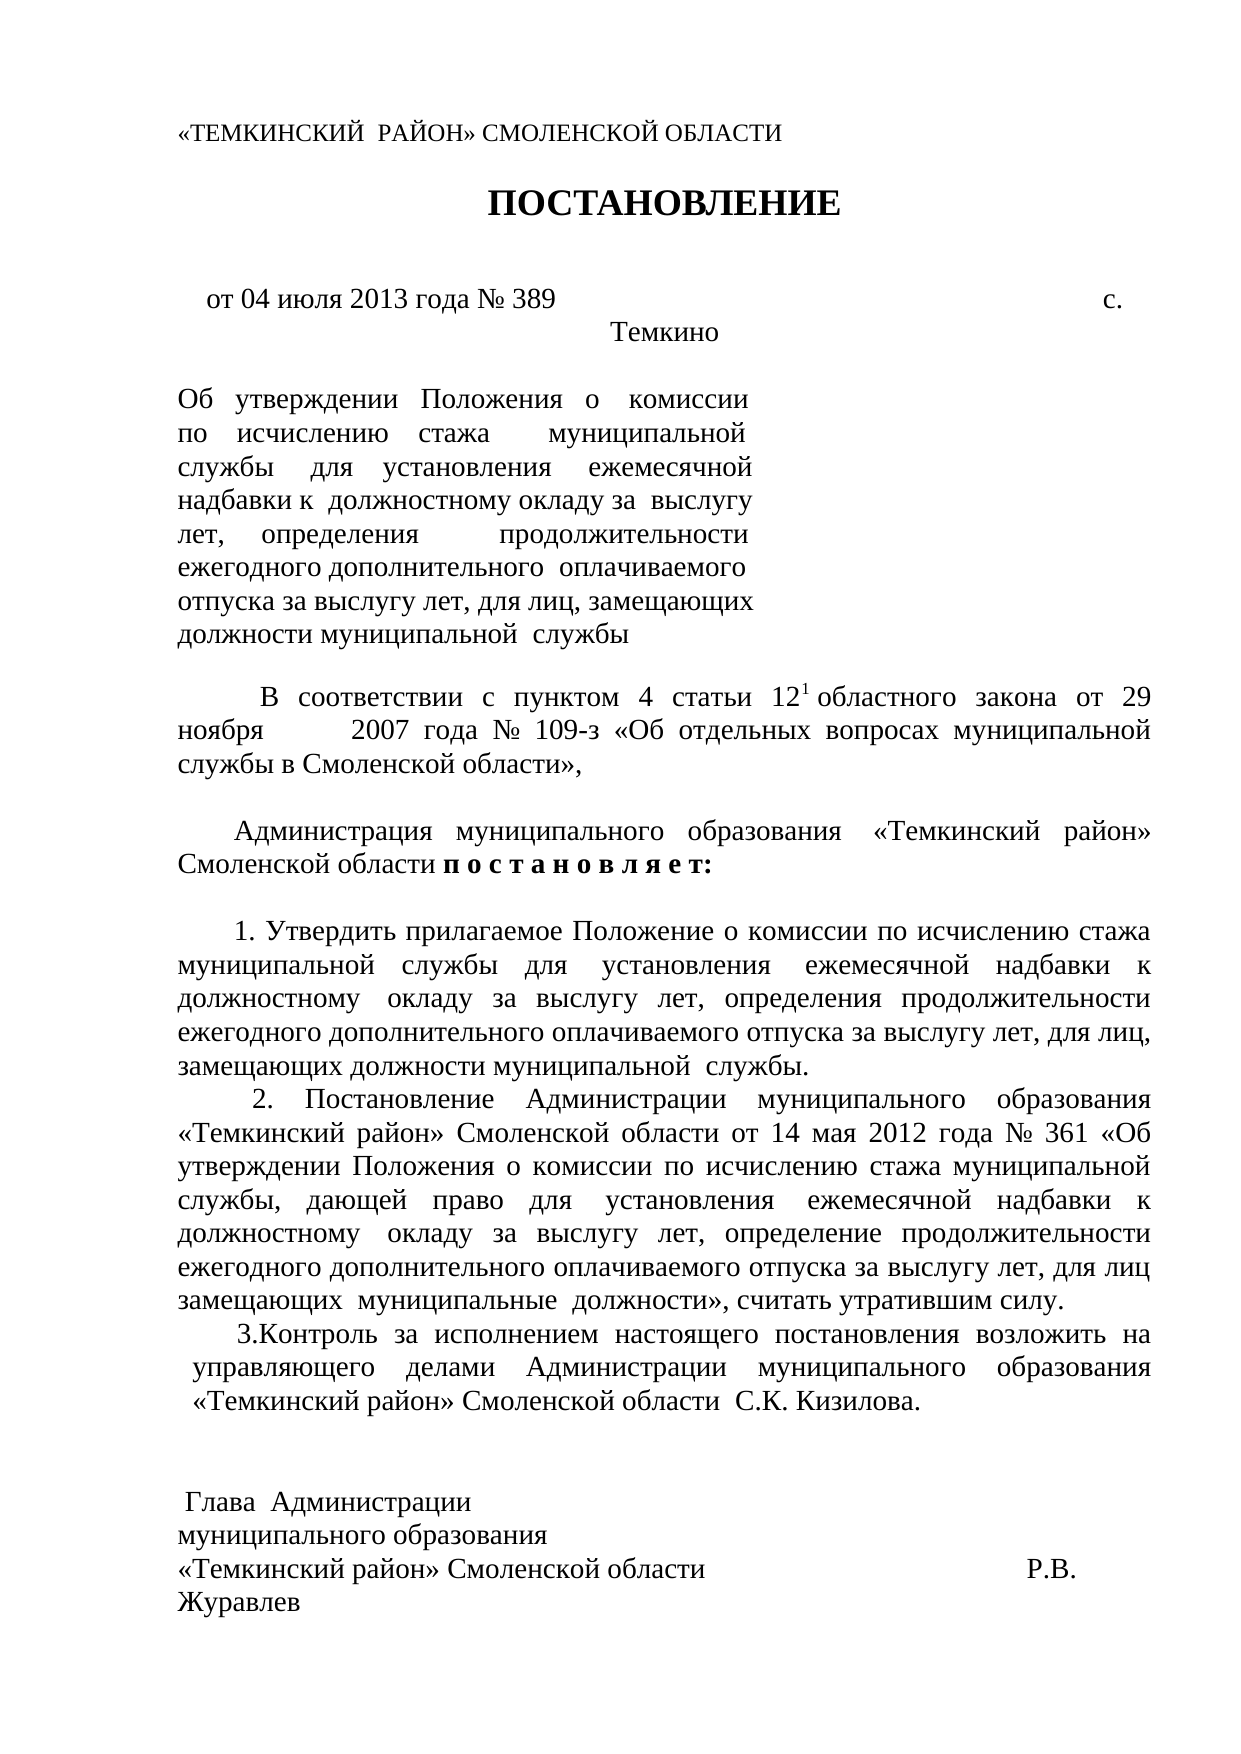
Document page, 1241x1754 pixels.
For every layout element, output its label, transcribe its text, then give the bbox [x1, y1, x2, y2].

text службы для установления ежемесячной [177, 449, 1152, 482]
text 3.Контроль за исполнением настоящего постановления возложить на управляющего делами Администрации муниципального образования «Темкинский район» Смоленской области С.К. Кизилова. [192, 1316, 1152, 1417]
text должности муниципальной службы [177, 616, 1152, 650]
text Администрация муниципального образования «Темкинский район» Смоленской области п о с т а н о в л я е т: [177, 813, 1152, 880]
text Об утверждении Положения о комиссии [177, 382, 1152, 415]
text «Темкинский район» Смоленской области Р.В. Журавлев [177, 1551, 1152, 1618]
text отпуска за выслугу лет, для лиц, замещающих [177, 583, 1152, 616]
text ежегодного дополнительного оплачиваемого [177, 549, 1152, 583]
text 1. Утвердить прилагаемое Положение о комиссии по исчислению стажа муниципальной службы для установления ежемесячной надбавки к должностному окладу за выслугу лет, определения продолжительности ежегодного дополнительного оплачиваемого отпуска за выслугу лет, для лиц, замещающих должности муниципальной службы. [177, 913, 1152, 1081]
text «ТЕМКИНСКИЙ РАЙОН» СМОЛЕНСКОЙ ОБЛАСТИ [177, 118, 1152, 147]
text от 04 июля 2013 года № 389 с. Темкино [177, 281, 1152, 348]
text 2. Постановление Администрации муниципального образования «Темкинский район» Смоленской области от 14 мая 2012 года № 361 «Об утверждении Положения о комиссии по исчислению стажа муниципальной службы, дающей право для установления ежемесячной надбавки к должностному окладу за выслугу лет, определение продолжительности ежегодного дополнительного оплачиваемого отпуска за выслугу лет, для лиц замещающих муниципальные должности», считать утратившим силу. [177, 1081, 1152, 1316]
text муниципального образования [177, 1517, 1152, 1551]
text В соответствии с пунктом 4 статьи 121 областного закона от 29 ноября 2007 года № 109-з «Об отдельных вопросах муниципальной службы в Смоленской области», [177, 679, 1152, 779]
text Глава Администрации [177, 1484, 1152, 1517]
text ПОСТАНОВЛЕНИЕ [177, 180, 1152, 223]
text надбавки к должностному окладу за выслугу [177, 482, 1152, 516]
text по исчислению стажа муниципальной [177, 415, 1152, 449]
text лет, определения продолжительности [177, 516, 1152, 549]
